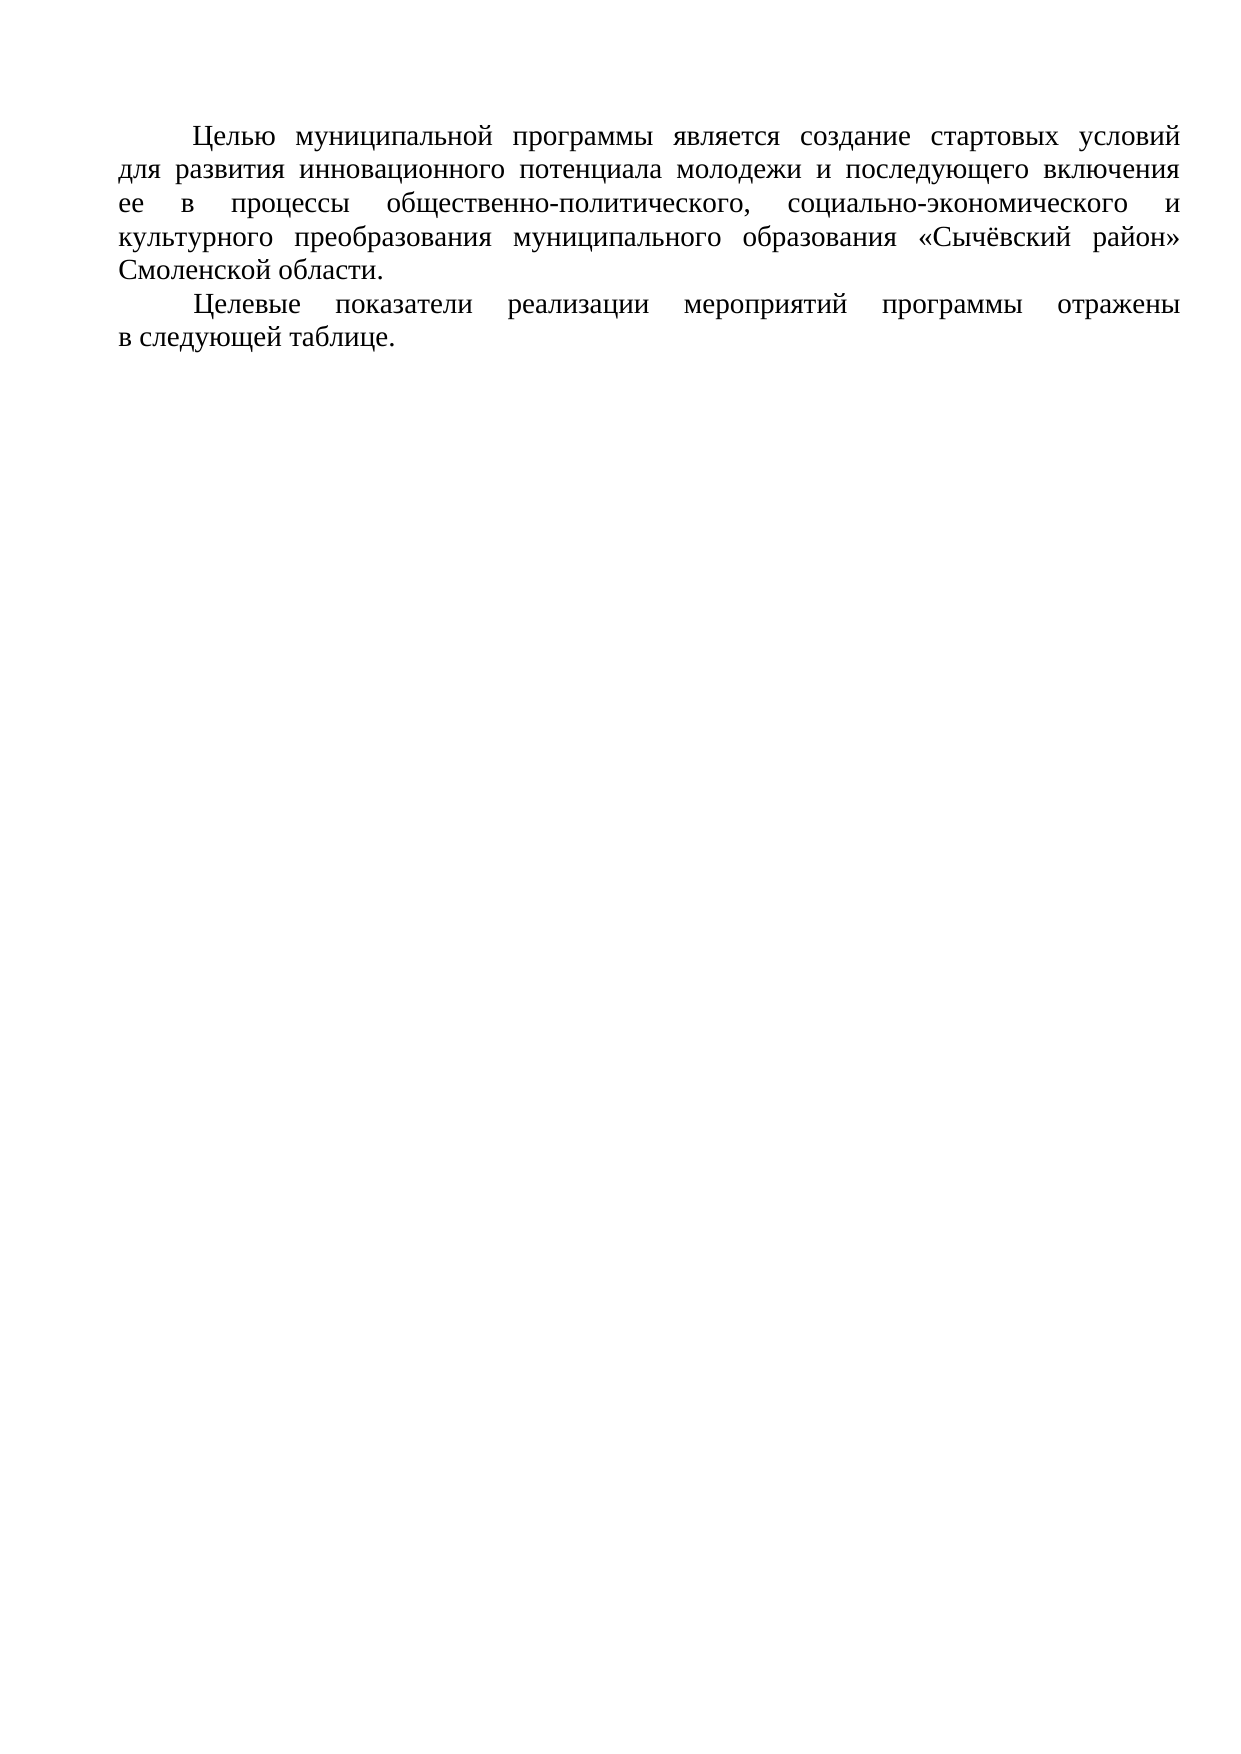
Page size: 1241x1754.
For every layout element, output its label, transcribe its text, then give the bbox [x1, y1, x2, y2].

text Целью муниципальной программы является создание стартовых условий для развития инновационного потенциала молодежи и последующего включения ее в процессы общественно-политического, социально-экономического и культурного преобразования муниципального образования «Сычёвский район» Смоленской области. [118, 118, 1181, 286]
text Целевые показатели реализации мероприятий программы отражены в следующей таблице. [118, 286, 1181, 353]
